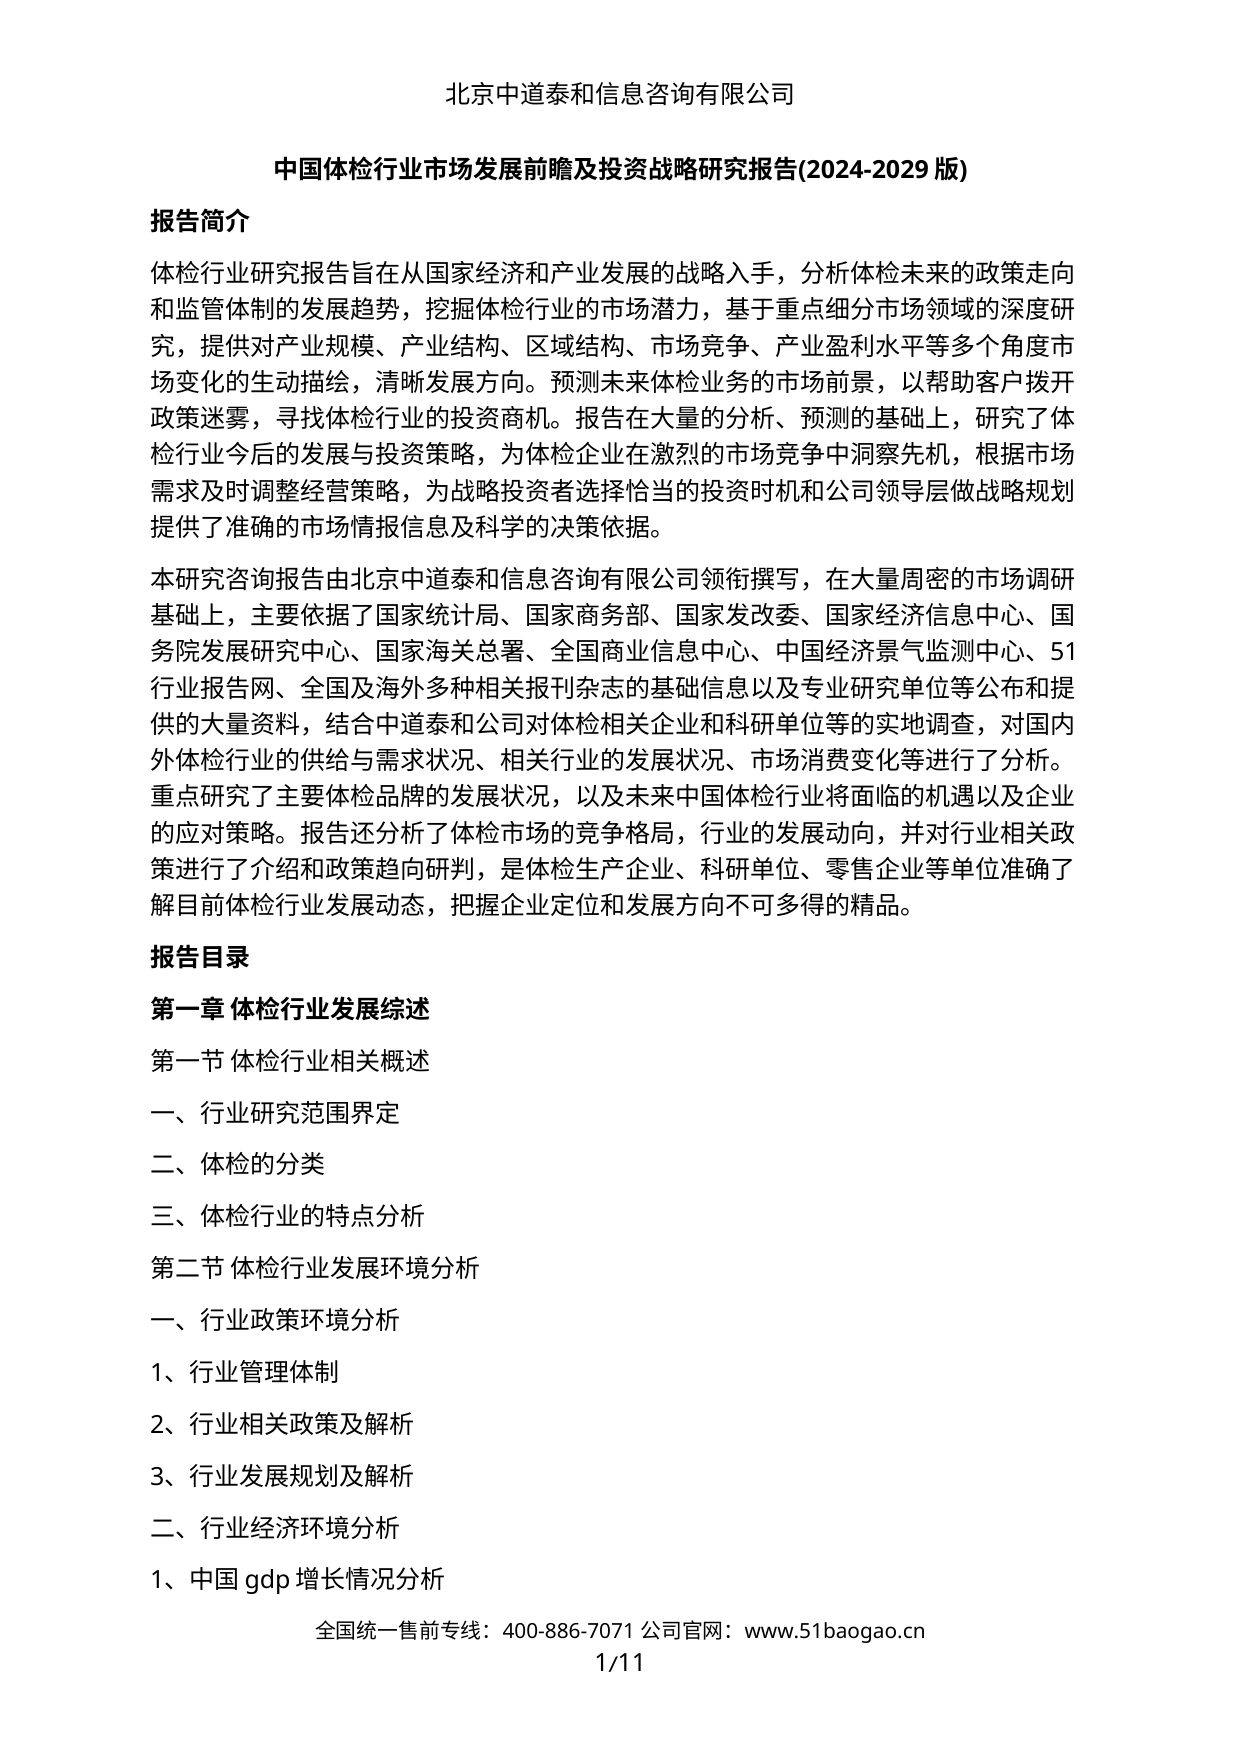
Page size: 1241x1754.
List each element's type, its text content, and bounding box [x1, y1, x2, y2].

text 3、行业发展规划及解析 [150, 1456, 1090, 1492]
text 一、行业政策环境分析 [150, 1301, 1090, 1337]
text 1、中国gdp增长情况分析 [150, 1560, 1090, 1596]
text 第一节 体检行业相关概述 [150, 1041, 1090, 1077]
text 第二节 体检行业发展环境分析 [150, 1249, 1090, 1285]
text 本研究咨询报告由北京中道泰和信息咨询有限公司领衔撰写，在大量周密的市场调研基础上，主要依据了国家统计局、国家商务部、国家发改委、国家经济信息中心、国务院发展研究中心、国家海关总署、全国商业信息中心、中国经济景气监测中心、51行业报告网、全国及海外多种相关报刊杂志的基础信息以及专业研究单位等公布和提供的大量资料，结合中道泰和公司对体检相关企业和科研单位等的实地调查，对国内外体检行业的供给与需求状况、相关行业的发展状况、市场消费变化等进行了分析。重点研究了主要体检品牌的发展状况，以及未来中国体检行业将面临的机遇以及企业的应对策略。报告还分析了体检市场的竞争格局，行业的发展动向，并对行业相关政策进行了介绍和政策趋向研判，是体检生产企业、科研单位、零售企业等单位准确了解目前体检行业发展动态，把握企业定位和发展方向不可多得的精品。 [150, 559, 1090, 922]
text 体检行业研究报告旨在从国家经济和产业发展的战略入手，分析体检未来的政策走向和监管体制的发展趋势，挖掘体检行业的市场潜力，基于重点细分市场领域的深度研究，提供对产业规模、产业结构、区域结构、市场竞争、产业盈利水平等多个角度市场变化的生动描绘，清晰发展方向。预测未来体检业务的市场前景，以帮助客户拨开政策迷雾，寻找体检行业的投资商机。报告在大量的分析、预测的基础上，研究了体检行业今后的发展与投资策略，为体检企业在激烈的市场竞争中洞察先机，根据市场需求及时调整经营策略，为战略投资者选择恰当的投资时机和公司领导层做战略规划提供了准确的市场情报信息及科学的决策依据。 [150, 254, 1090, 544]
text 第一章 体检行业发展综述 [150, 989, 1090, 1026]
text 1、行业管理体制 [150, 1352, 1090, 1389]
text 二、体检的分类 [150, 1145, 1090, 1181]
text 中国体检行业市场发展前瞻及投资战略研究报告(2024-2029版) [150, 150, 1090, 186]
text 报告目录 [150, 937, 1090, 974]
text 2、行业相关政策及解析 [150, 1404, 1090, 1441]
text 二、行业经济环境分析 [150, 1508, 1090, 1544]
text 报告简介 [150, 202, 1090, 238]
text 三、体检行业的特点分析 [150, 1197, 1090, 1233]
text 一、行业研究范围界定 [150, 1093, 1090, 1129]
